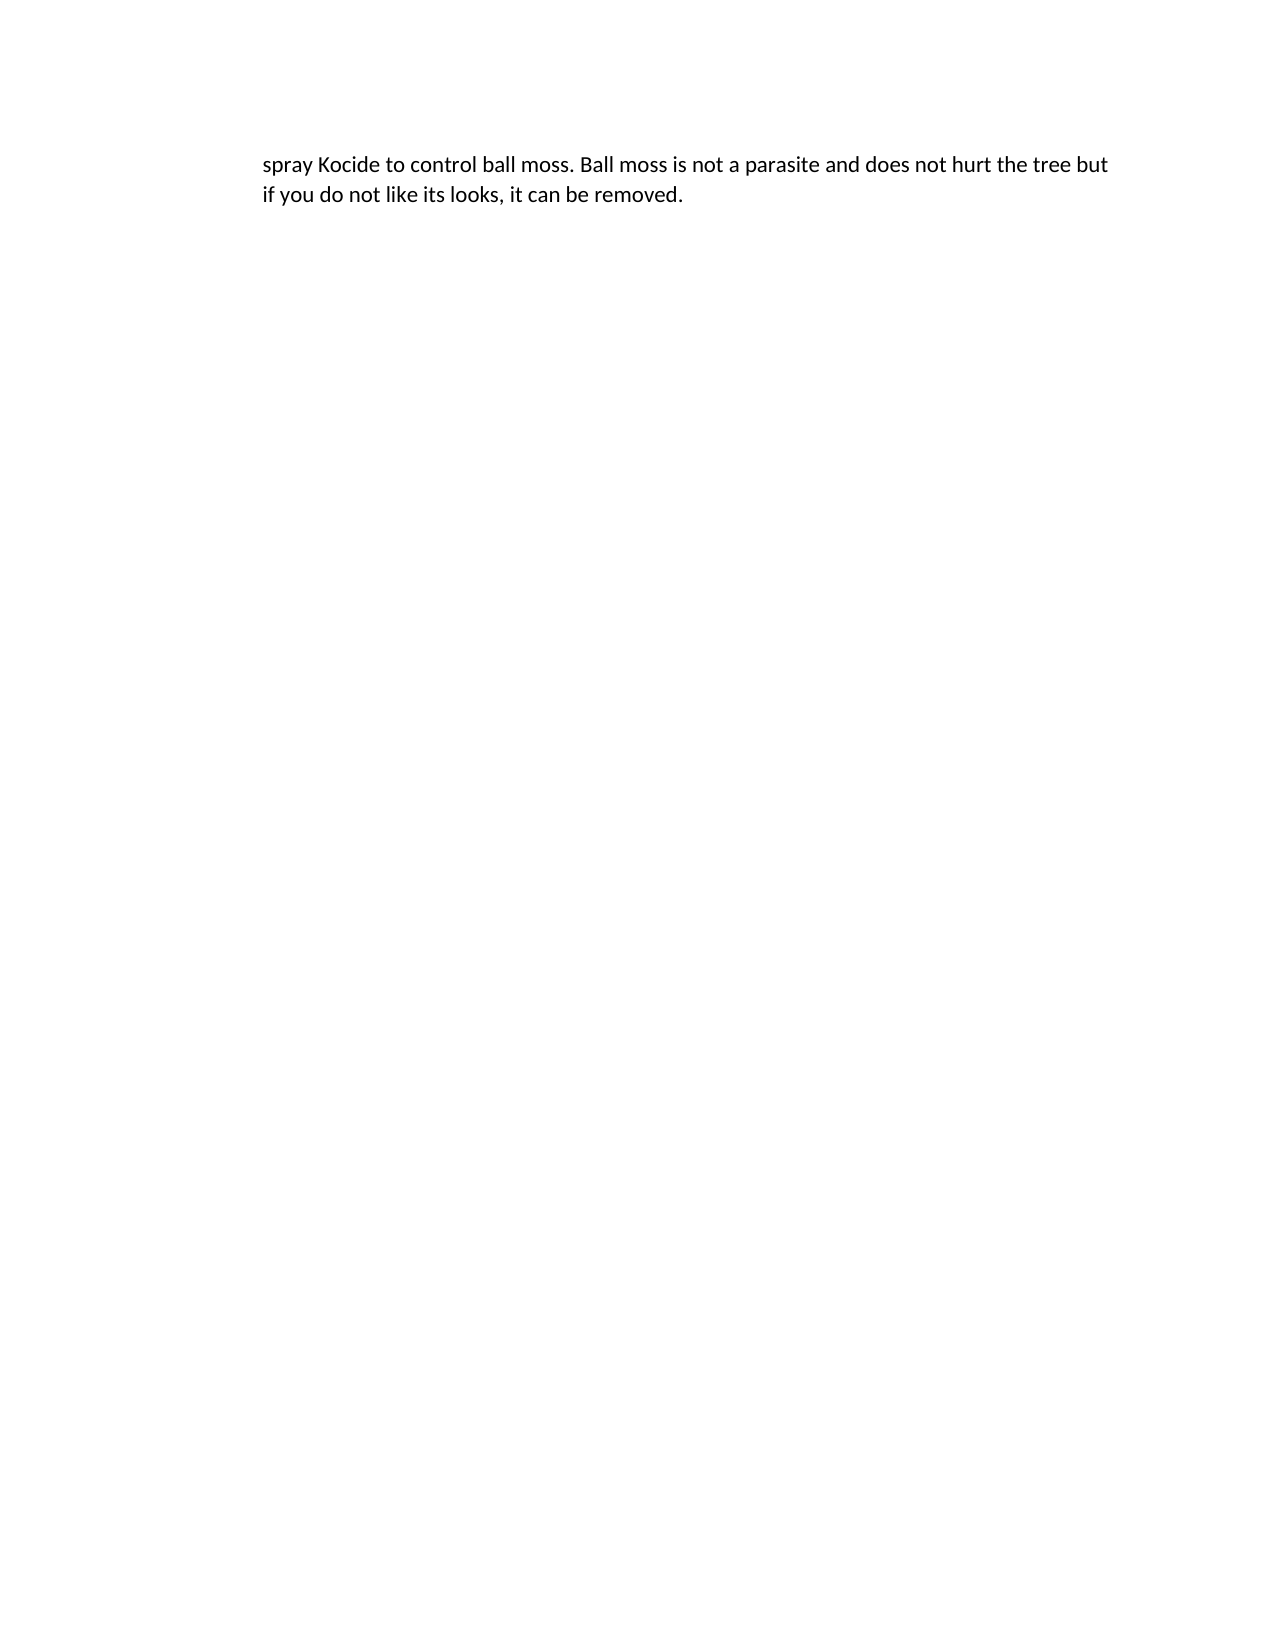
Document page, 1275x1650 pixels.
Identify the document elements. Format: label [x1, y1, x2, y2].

list [225, 150, 1125, 208]
